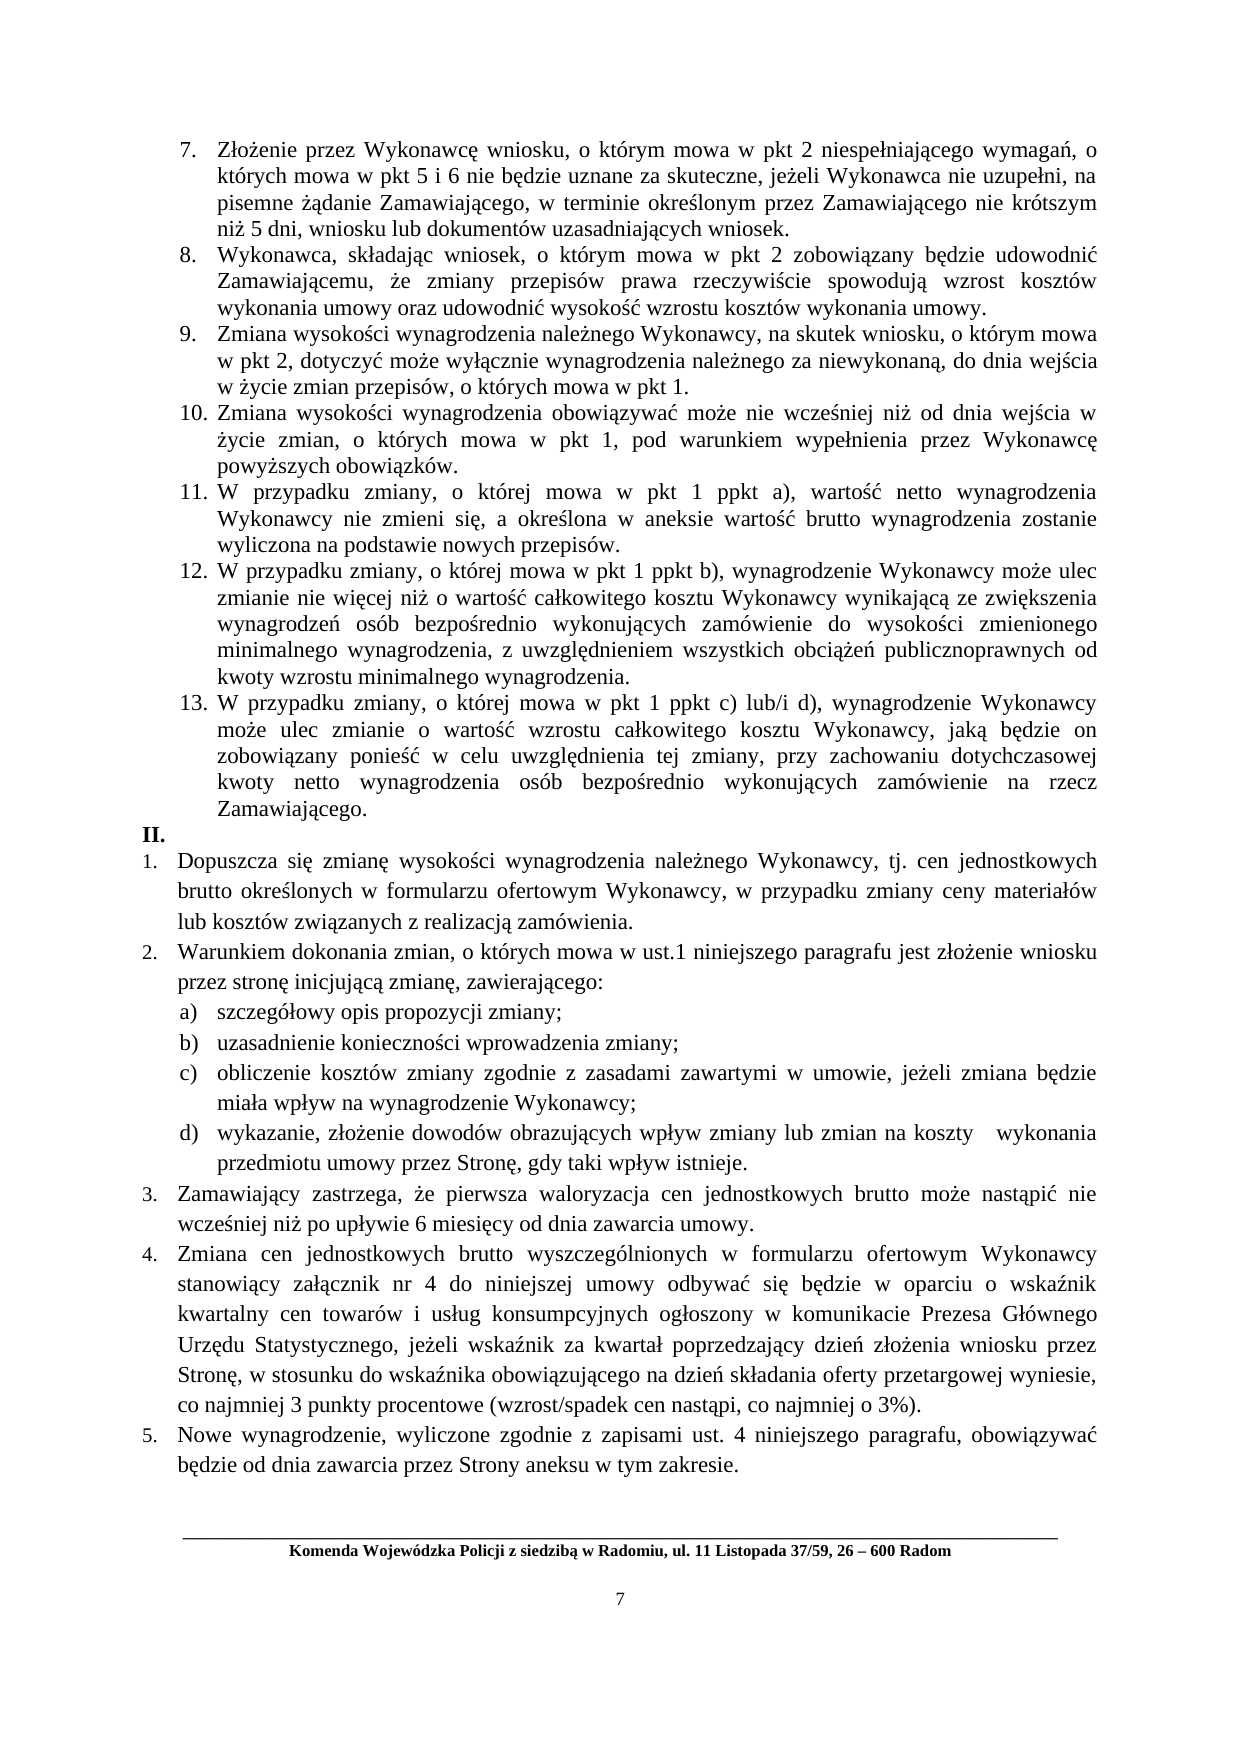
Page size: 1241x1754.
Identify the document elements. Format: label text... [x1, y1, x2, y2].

list W przypadku zmiany, o której mowa w pkt 1 ppkt c) lub/i d), wynagrodzenie Wykonawcy może ulec zmianie o wartość wzrostu całkowitego kosztu Wykonawcy, jaką będzie on zobowiązany ponieść w celu uwzględnienia tej zmiany, przy zachowaniu dotychczasowej kwoty netto wynagrodzenia osób bezpośrednio wykonujących zamówienie na rzecz Zamawiającego. [179, 689, 1098, 821]
list Zmiana cen jednostkowych brutto wyszczególnionych w formularzu ofertowym Wykonawcy stanowiący załącznik nr 4 do niniejszej umowy odbywać się będzie w oparciu o wskaźnik kwartalny cen towarów i usług konsumpcyjnych ogłoszony w komunikacie Prezesa Głównego Urzędu Statystycznego, jeżeli wskaźnik za kwartał poprzedzający dzień złożenia wniosku przez Stronę, w stosunku do wskaźnika obowiązującego na dzień składania oferty przetargowej wyniesie, co najmniej 3 punkty procentowe (wzrost/spadek cen nastąpi, co najmniej o 3%). [142, 1240, 1098, 1417]
text II. [142, 821, 1098, 847]
list Warunkiem dokonania zmian, o których mowa w ust.1 niniejszego paragrafu jest złożenie wniosku przez stronę inicjującą zmianę, zawierającego: [142, 938, 1098, 994]
list Dopuszcza się zmianę wysokości wynagrodzenia należnego Wykonawcy, tj. cen jednostkowych brutto określonych w formularzu ofertowym Wykonawcy, w przypadku zmiany ceny materiałów lub kosztów związanych z realizacją zamówienia. [142, 847, 1098, 934]
list uzasadnienie konieczności wprowadzenia zmiany; [179, 1029, 1098, 1055]
list Zmiana wysokości wynagrodzenia obowiązywać może nie wcześniej niż od dnia wejścia w życie zmian, o których mowa w pkt 1, pod warunkiem wypełnienia przez Wykonawcę powyższych obowiązków. [179, 399, 1098, 478]
list Nowe wynagrodzenie, wyliczone zgodnie z zapisami ust. 4 niniejszego paragrafu, obowiązywać będzie od dnia zawarcia przez Strony aneksu w tym zakresie. [142, 1421, 1098, 1478]
list szczegółowy opis propozycji zmiany; [179, 998, 1098, 1025]
list W przypadku zmiany, o której mowa w pkt 1 ppkt b), wynagrodzenie Wykonawcy może ulec zmianie nie więcej niż o wartość całkowitego kosztu Wykonawcy wynikającą ze zwiększenia wynagrodzeń osób bezpośrednio wykonujących zamówienie do wysokości zmienionego minimalnego wynagrodzenia, z uwzględnieniem wszystkich obciążeń publicznoprawnych od kwoty wzrostu minimalnego wynagrodzenia. [179, 557, 1098, 689]
list Zamawiający zastrzega, że pierwsza waloryzacja cen jednostkowych brutto może nastąpić nie wcześniej niż po upływie 6 miesięcy od dnia zawarcia umowy. [142, 1180, 1098, 1236]
list wykazanie, złożenie dowodów obrazujących wpływ zmiany lub zmian na koszty wykonania przedmiotu umowy przez Stronę, gdy taki wpływ istnieje. [179, 1119, 1098, 1176]
list W przypadku zmiany, o której mowa w pkt 1 ppkt a), wartość netto wynagrodzenia Wykonawcy nie zmieni się, a określona w aneksie wartość brutto wynagrodzenia zostanie wyliczona na podstawie nowych przepisów. [179, 478, 1098, 557]
list Złożenie przez Wykonawcę wniosku, o którym mowa w pkt 2 niespełniającego wymagań, o których mowa w pkt 5 i 6 nie będzie uznane za skuteczne, jeżeli Wykonawca nie uzupełni, na pisemne żądanie Zamawiającego, w terminie określonym przez Zamawiającego nie krótszym niż 5 dni, wniosku lub dokumentów uzasadniających wniosek. [179, 136, 1098, 241]
list Zmiana wysokości wynagrodzenia należnego Wykonawcy, na skutek wniosku, o którym mowa w pkt 2, dotyczyć może wyłącznie wynagrodzenia należnego za niewykonaną, do dnia wejścia w życie zmian przepisów, o których mowa w pkt 1. [179, 320, 1098, 399]
list Wykonawca, składając wniosek, o którym mowa w pkt 2 zobowiązany będzie udowodnić Zamawiającemu, że zmiany przepisów prawa rzeczywiście spowodują wzrost kosztów wykonania umowy oraz udowodnić wysokość wzrostu kosztów wykonania umowy. [179, 241, 1098, 320]
list obliczenie kosztów zmiany zgodnie z zasadami zawartymi w umowie, jeżeli zmiana będzie miała wpływ na wynagrodzenie Wykonawcy; [179, 1059, 1098, 1115]
